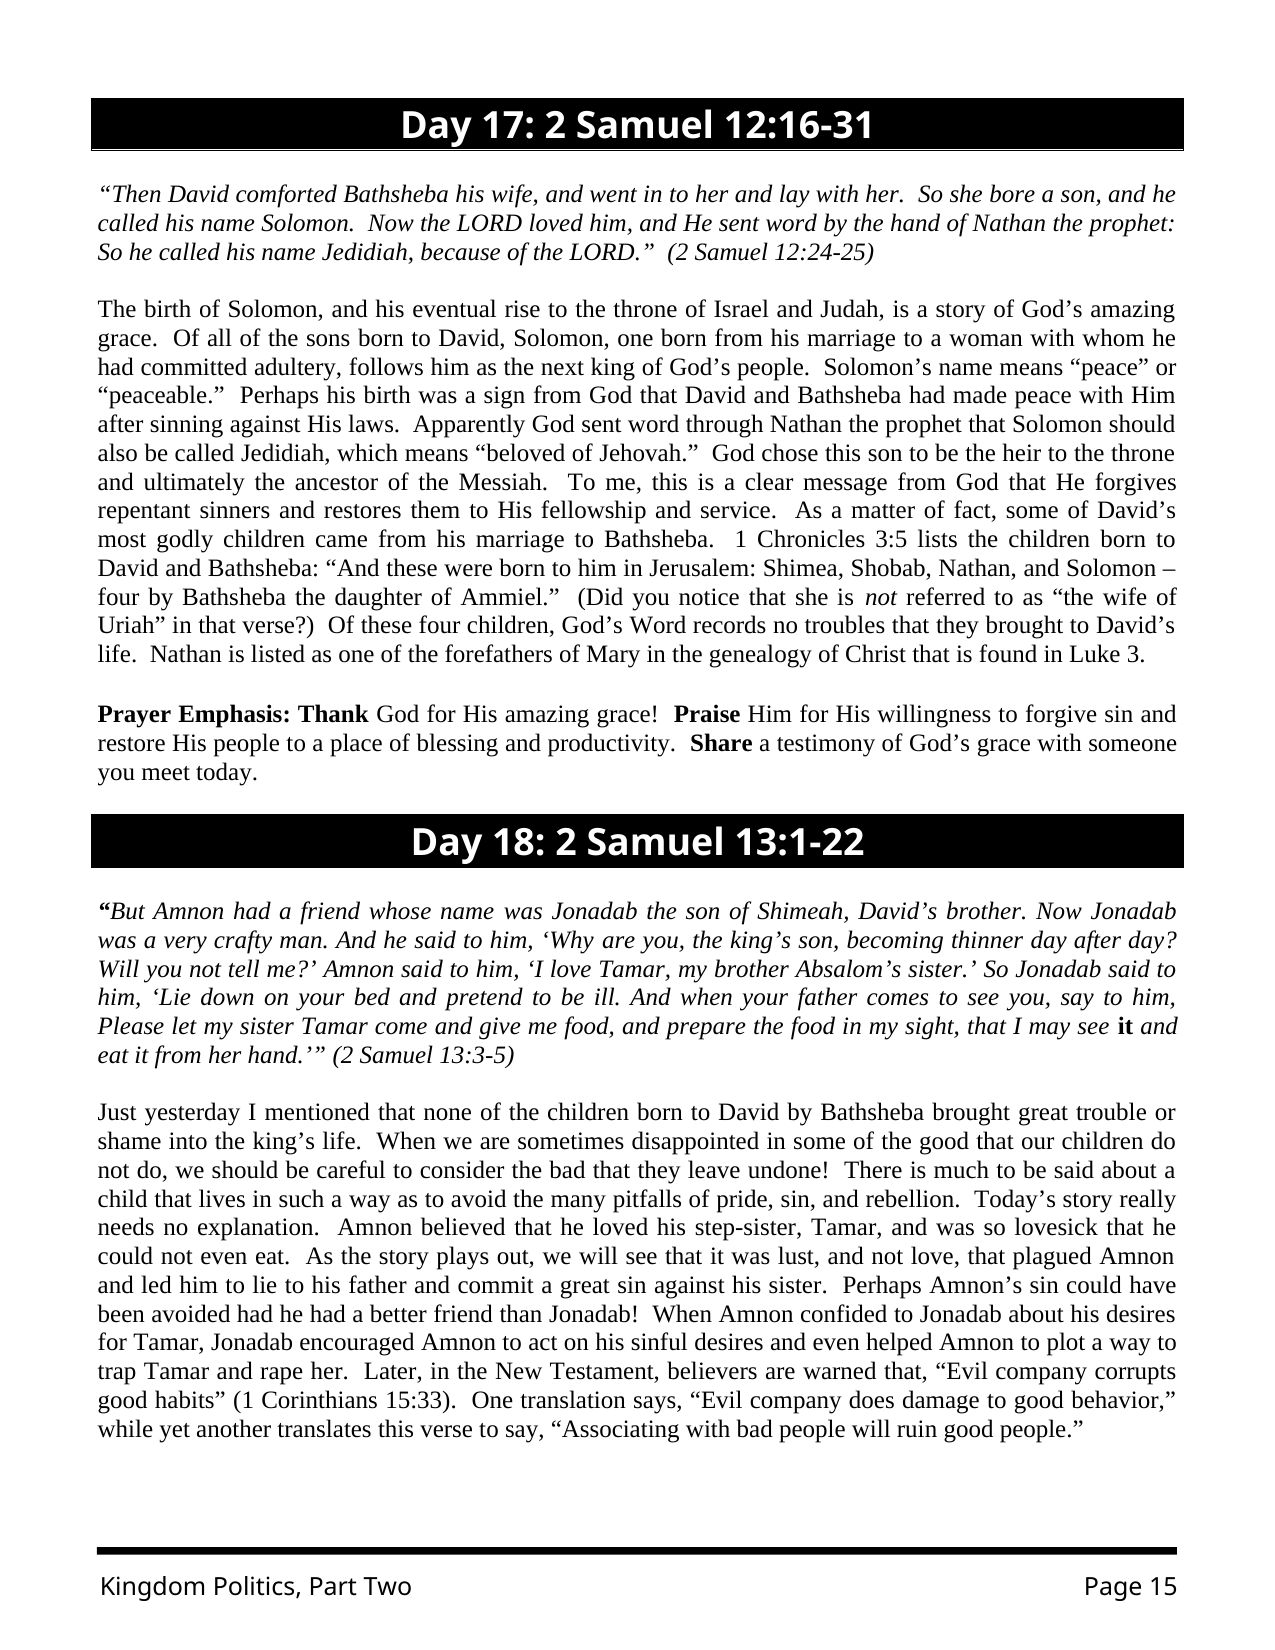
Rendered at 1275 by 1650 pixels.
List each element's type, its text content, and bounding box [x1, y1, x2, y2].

text “Then David comforted Bathsheba his wife, and went in to her and lay with her. So she bore a son, and he called his name Solomon. Now the LORD loved him, and He sent word by the hand of Nathan the prophet: So he called his name Jedidiah, because of the LORD.” (2 Samuel 12:24-25) [97, 179, 1177, 266]
table_header Day 17: 2 Samuel 12:16-31 [92, 99, 1183, 149]
text Just yesterday I mentioned that none of the children born to David by Bathsheba brought great trouble or shame into the king’s life. When we are sometimes disappointed in some of the good that our children do not do, we should be careful to consider the bad that they leave undone! There is much to be said about a child that lives in such a way as to avoid the many pitfalls of pride, sin, and rebellion. Today’s story really needs no explanation. Amnon believed that he loved his step-sister, Tamar, and was so lovesick that he could not even eat. As the story plays out, we will see that it was lust, and not love, that plagued Amnon and led him to lie to his father and commit a great sin against his sister. Perhaps Amnon’s sin could have been avoided had he had a better friend than Jonadab! When Amnon confided to Jonadab about his desires for Tamar, Jonadab encouraged Amnon to act on his sinful desires and even helped Amnon to plot a way to trap Tamar and rape her. Later, in the New Testament, believers are warned that, “Evil company corrupts good habits” (1 Corinthians 15:33). One translation says, “Evil company does damage to good behavior,” while yet another translates this verse to say, “Associating with bad people will ruin good people.” [97, 1097, 1177, 1442]
table_header Day 18: 2 Samuel 13:1-22 [92, 815, 1183, 866]
text “But Amnon had a friend whose name was Jonadab the son of Shimeah, David’s brother. Now Jonadab was a very crafty man. And he said to him, ‘Why are you, the king’s son, becoming thinner day after day? Will you not tell me?’ Amnon said to him, ‘I love Tamar, my brother Absalom’s sister.’ So Jonadab said to him, ‘Lie down on your bed and pretend to be ill. And when your father comes to see you, say to him, Please let my sister Tamar come and give me food, and prepare the food in my sight, that I may see it and eat it from her hand.’” (2 Samuel 13:3-5) [97, 896, 1177, 1069]
text The birth of Solomon, and his eventual rise to the throne of Israel and Judah, is a story of God’s amazing grace. Of all of the sons born to David, Solomon, one born from his marriage to a woman with whom he had committed adultery, follows him as the next king of God’s people. Solomon’s name means “peace” or “peaceable.” Perhaps his birth was a sign from God that David and Bathsheba had made peace with Him after sinning against His laws. Apparently God sent word through Nathan the prophet that Solomon should also be called Jedidiah, which means “beloved of Jehovah.” God chose this son to be the heir to the throne and ultimately the ancestor of the Messiah. To me, this is a clear message from God that He forgives repentant sinners and restores them to His fellowship and service. As a matter of fact, some of David’s most godly children came from his marriage to Bathsheba. 1 Chronicles 3:5 lists the children born to David and Bathsheba: “And these were born to him in Jerusalem: Shimea, Shobab, Nathan, and Solomon – four by Bathsheba the daughter of Ammiel.” (Did you notice that she is not referred to as “the wife of Uriah” in that verse?) Of these four children, God’s Word records no troubles that they brought to David’s life. Nathan is listed as one of the forefathers of Mary in the genealogy of Christ that is found in Luke 3. [97, 294, 1177, 668]
text Prayer Emphasis: Thank God for His amazing grace! Praise Him for His willingness to forgive sin and restore His people to a place of blessing and productivity. Share a testimony of God’s grace with someone you meet today. [97, 699, 1177, 786]
